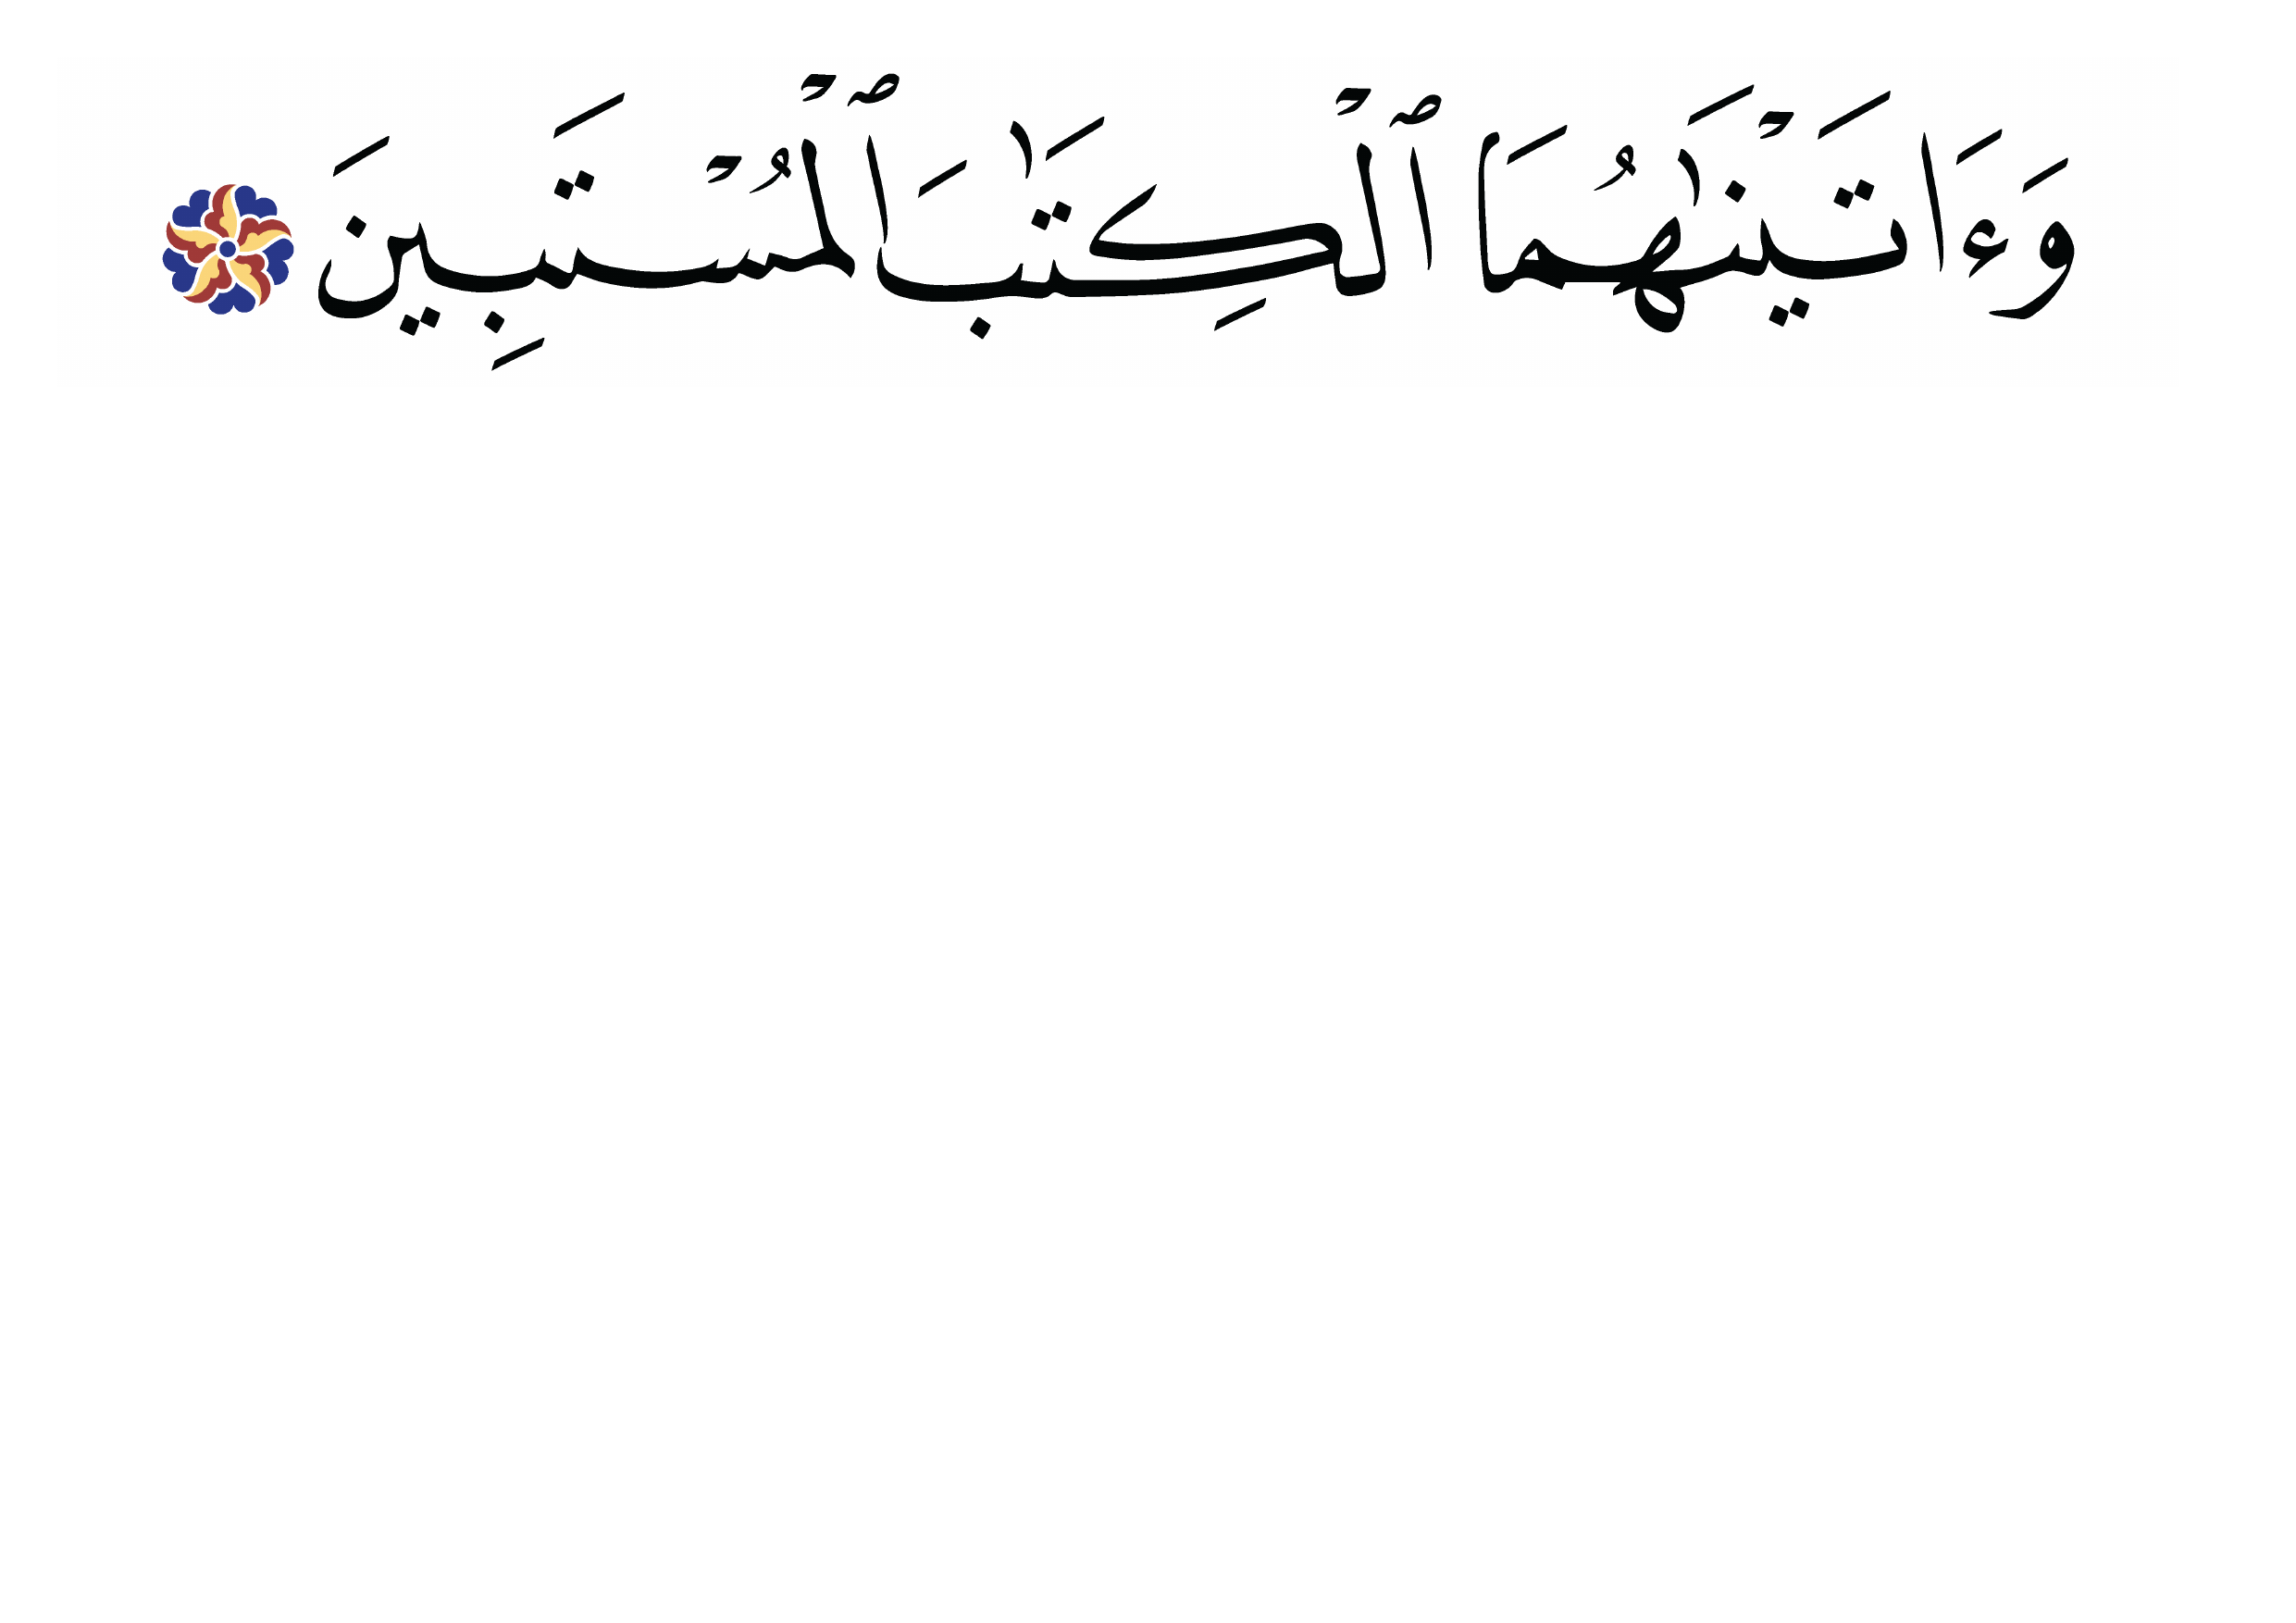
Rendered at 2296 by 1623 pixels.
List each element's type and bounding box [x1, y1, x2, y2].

picture [57, 57, 2179, 387]
